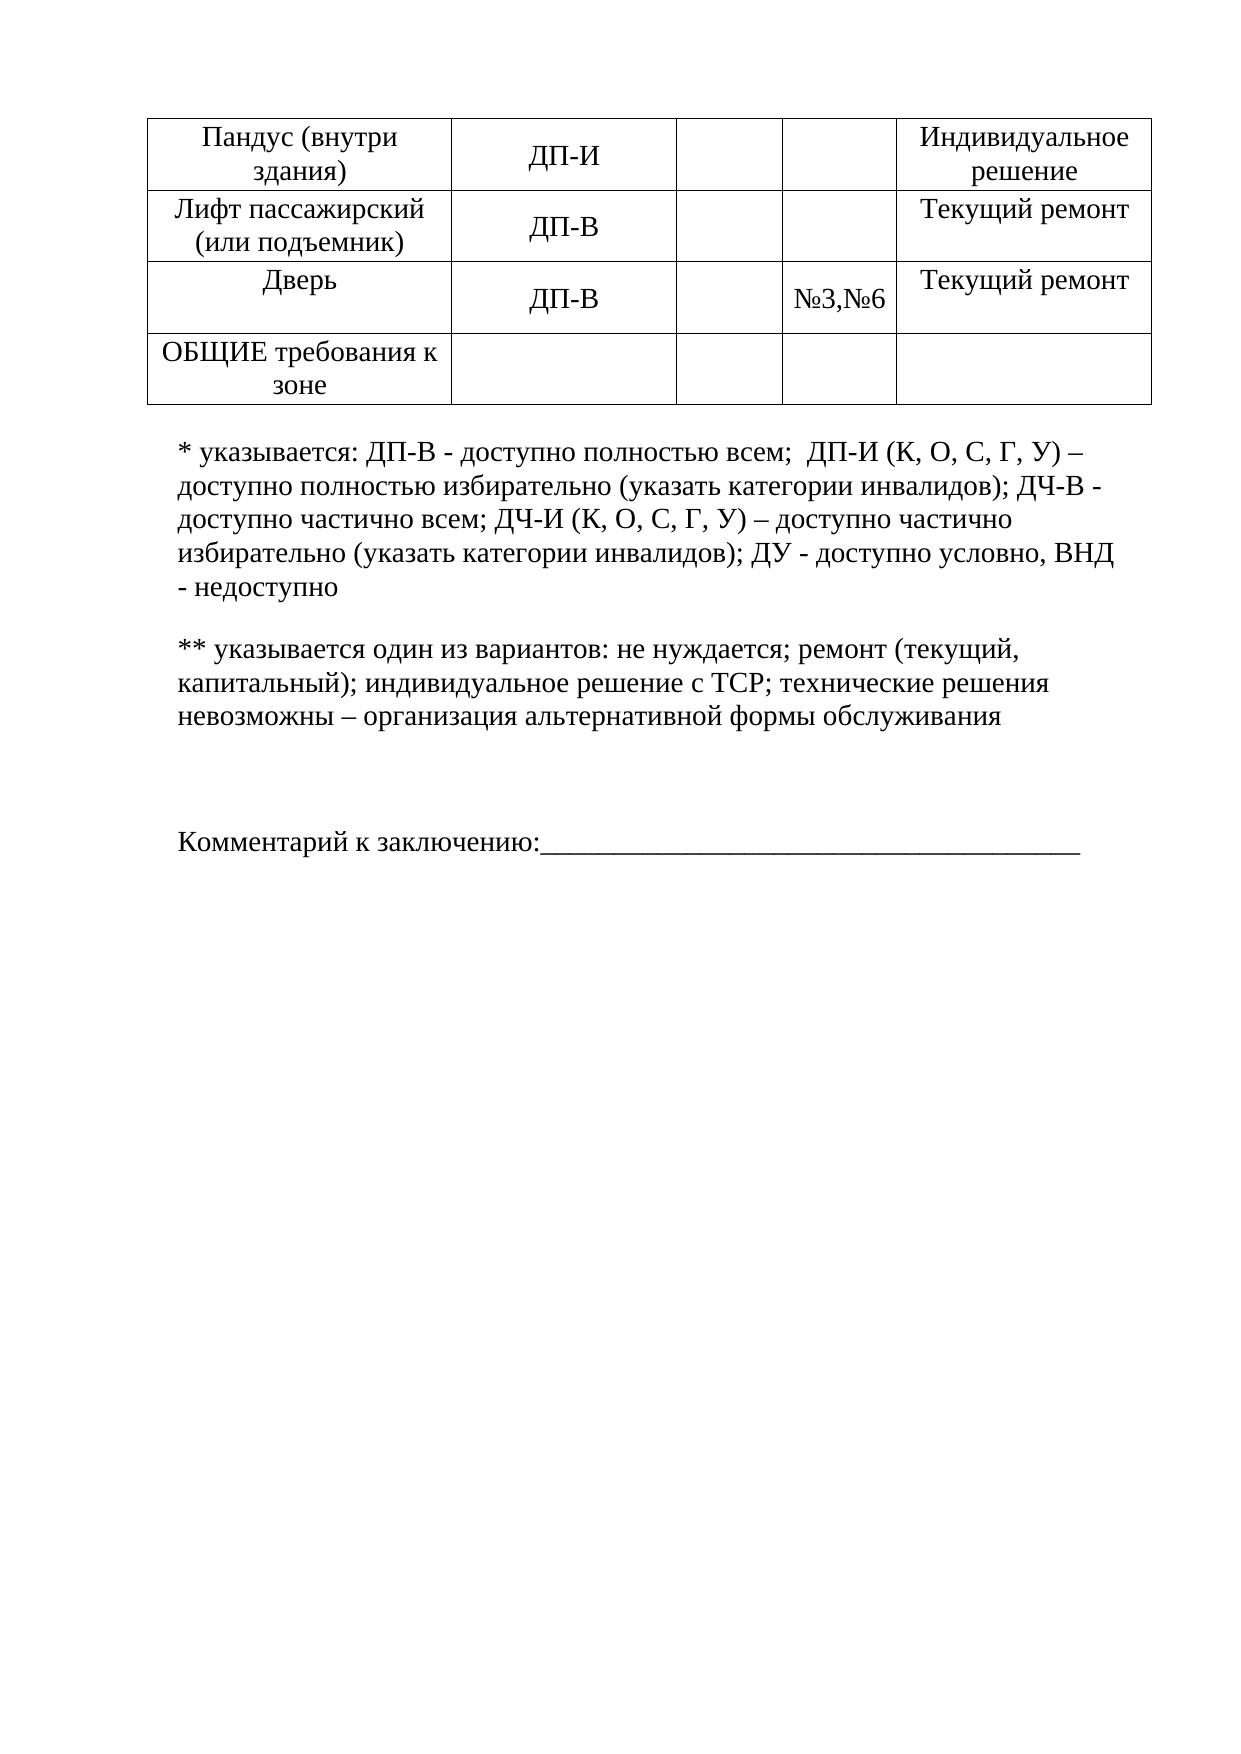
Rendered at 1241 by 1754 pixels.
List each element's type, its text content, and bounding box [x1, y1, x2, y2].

table_cell Текущий ремонт [897, 262, 1151, 333]
table_cell №3,№6 [783, 262, 896, 333]
table_cell [677, 119, 782, 190]
table_cell Пандус (внутри здания) [148, 119, 451, 190]
table_cell [897, 334, 1151, 404]
table_cell [783, 191, 896, 261]
table_cell ДП-В [452, 191, 676, 261]
table_cell [783, 119, 896, 190]
table_cell ДП-В [452, 262, 676, 333]
table_cell [677, 334, 782, 404]
table_cell [452, 334, 676, 404]
table_cell Лифт пассажирский (или подъемник) [148, 191, 451, 261]
table_cell [783, 334, 896, 404]
table_cell ОБЩИЕ требования к зоне [148, 334, 451, 404]
text Комментарий к заключению:_____________________________________ [177, 824, 1122, 857]
text ** указывается один из вариантов: не нуждается; ремонт (текущий, капитальный); индивидуальное решение с ТСР; технические решения невозможны – организация альтернативной формы обслуживания [177, 631, 1122, 732]
table_cell ДП-И [452, 119, 676, 190]
table_cell [677, 191, 782, 261]
table_cell Текущий ремонт [897, 191, 1151, 261]
text * указывается: ДП-В - доступно полностью всем; ДП-И (К, О, С, Г, У) – доступно полностью избирательно (указать категории инвалидов); ДЧ-В - доступно частично всем; ДЧ-И (К, О, С, Г, У) – доступно частично избирательно (указать категории инвалидов); ДУ - доступно условно, ВНД - недоступно [177, 434, 1122, 602]
table_cell [677, 262, 782, 333]
table_cell Дверь [148, 262, 451, 333]
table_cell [897, 119, 1151, 190]
